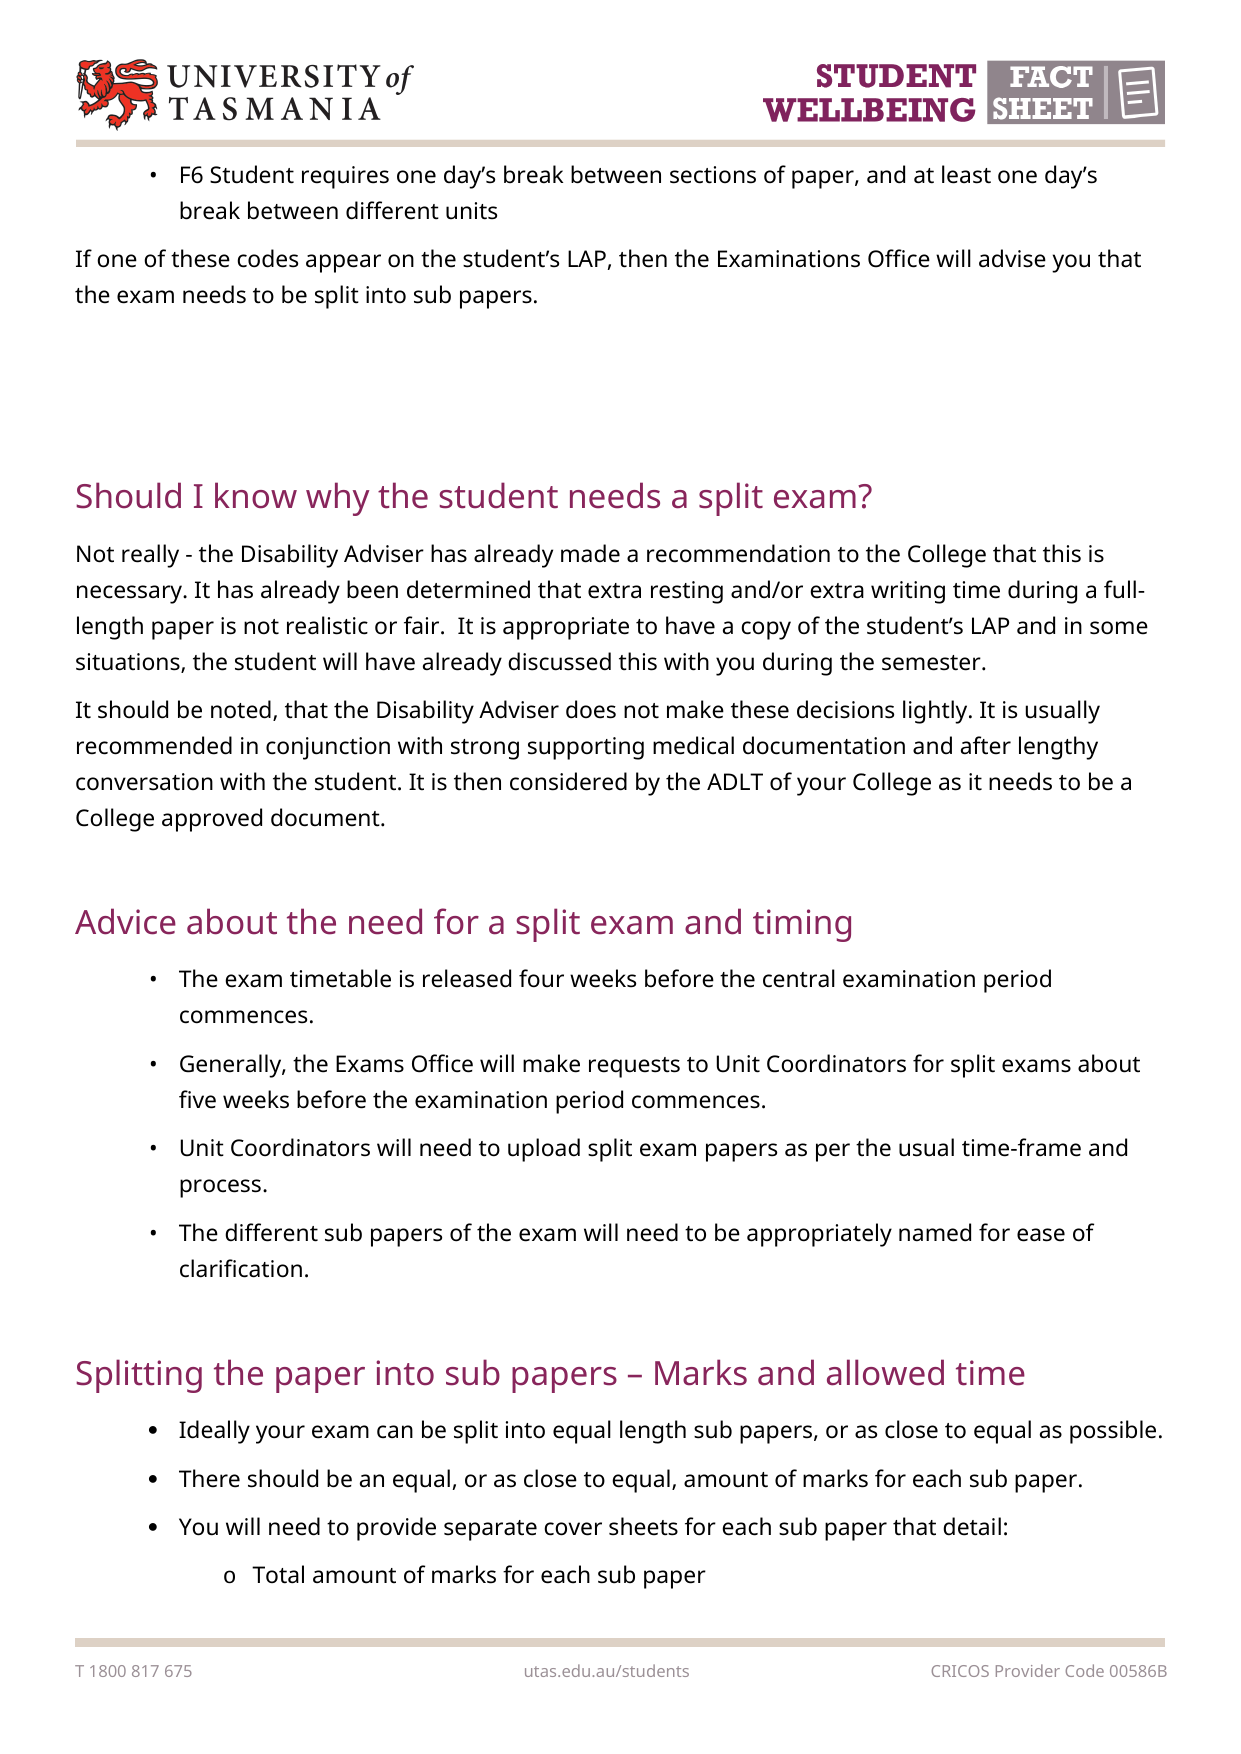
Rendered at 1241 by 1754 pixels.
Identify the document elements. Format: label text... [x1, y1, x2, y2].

text Not really - the Disability Adviser has already made a recommendation to the College that this is necessary. It has already been determined that extra resting and/or extra writing time during a full-length paper is not realistic or fair. It is appropriate to have a copy of the student’s LAP and in some situations, the student will have already discussed this with you during the semester. [75, 538, 1165, 677]
text If one of these codes appear on the student’s LAP, then the Examinations Office will advise you that the exam needs to be split into sub papers. [75, 243, 1165, 311]
text Splitting the paper into sub papers – Marks and allowed time [75, 1349, 1165, 1395]
text Advice about the need for a split exam and timing [75, 899, 1165, 944]
list You will need to provide separate cover sheets for each sub paper that detail: [149, 1511, 1165, 1542]
text It should be noted, that the Disability Adviser does not make these decisions lightly. It is usually recommended in conjunction with strong supporting medical documentation and after lengthy conversation with the student. It is then considered by the ADLT of your College as it needs to be a College approved document. [75, 694, 1165, 833]
text • The exam timetable is released four weeks before the central examination period commences. [149, 963, 1165, 1031]
picture [75, 59, 1166, 147]
text • Unit Coordinators will need to upload split exam papers as per the usual time-frame and process. [149, 1132, 1165, 1199]
text • The different sub papers of the exam will need to be appropriately named for ease of clarification. [149, 1217, 1165, 1284]
list There should be an equal, or as close to equal, amount of marks for each sub paper. [149, 1462, 1165, 1494]
list Ideally your exam can be split into equal length sub papers, or as close to equal as possible. [149, 1414, 1165, 1445]
text Should I know why the student needs a split exam? [75, 473, 1165, 518]
text • Generally, the Exams Office will make requests to Unit Coordinators for split exams about five weeks before the examination period commences. [149, 1048, 1165, 1115]
text • F6 Student requires one day’s break between sections of paper, and at least one day’s break between different units [149, 159, 1165, 226]
list Total amount of marks for each sub paper [223, 1559, 1165, 1591]
